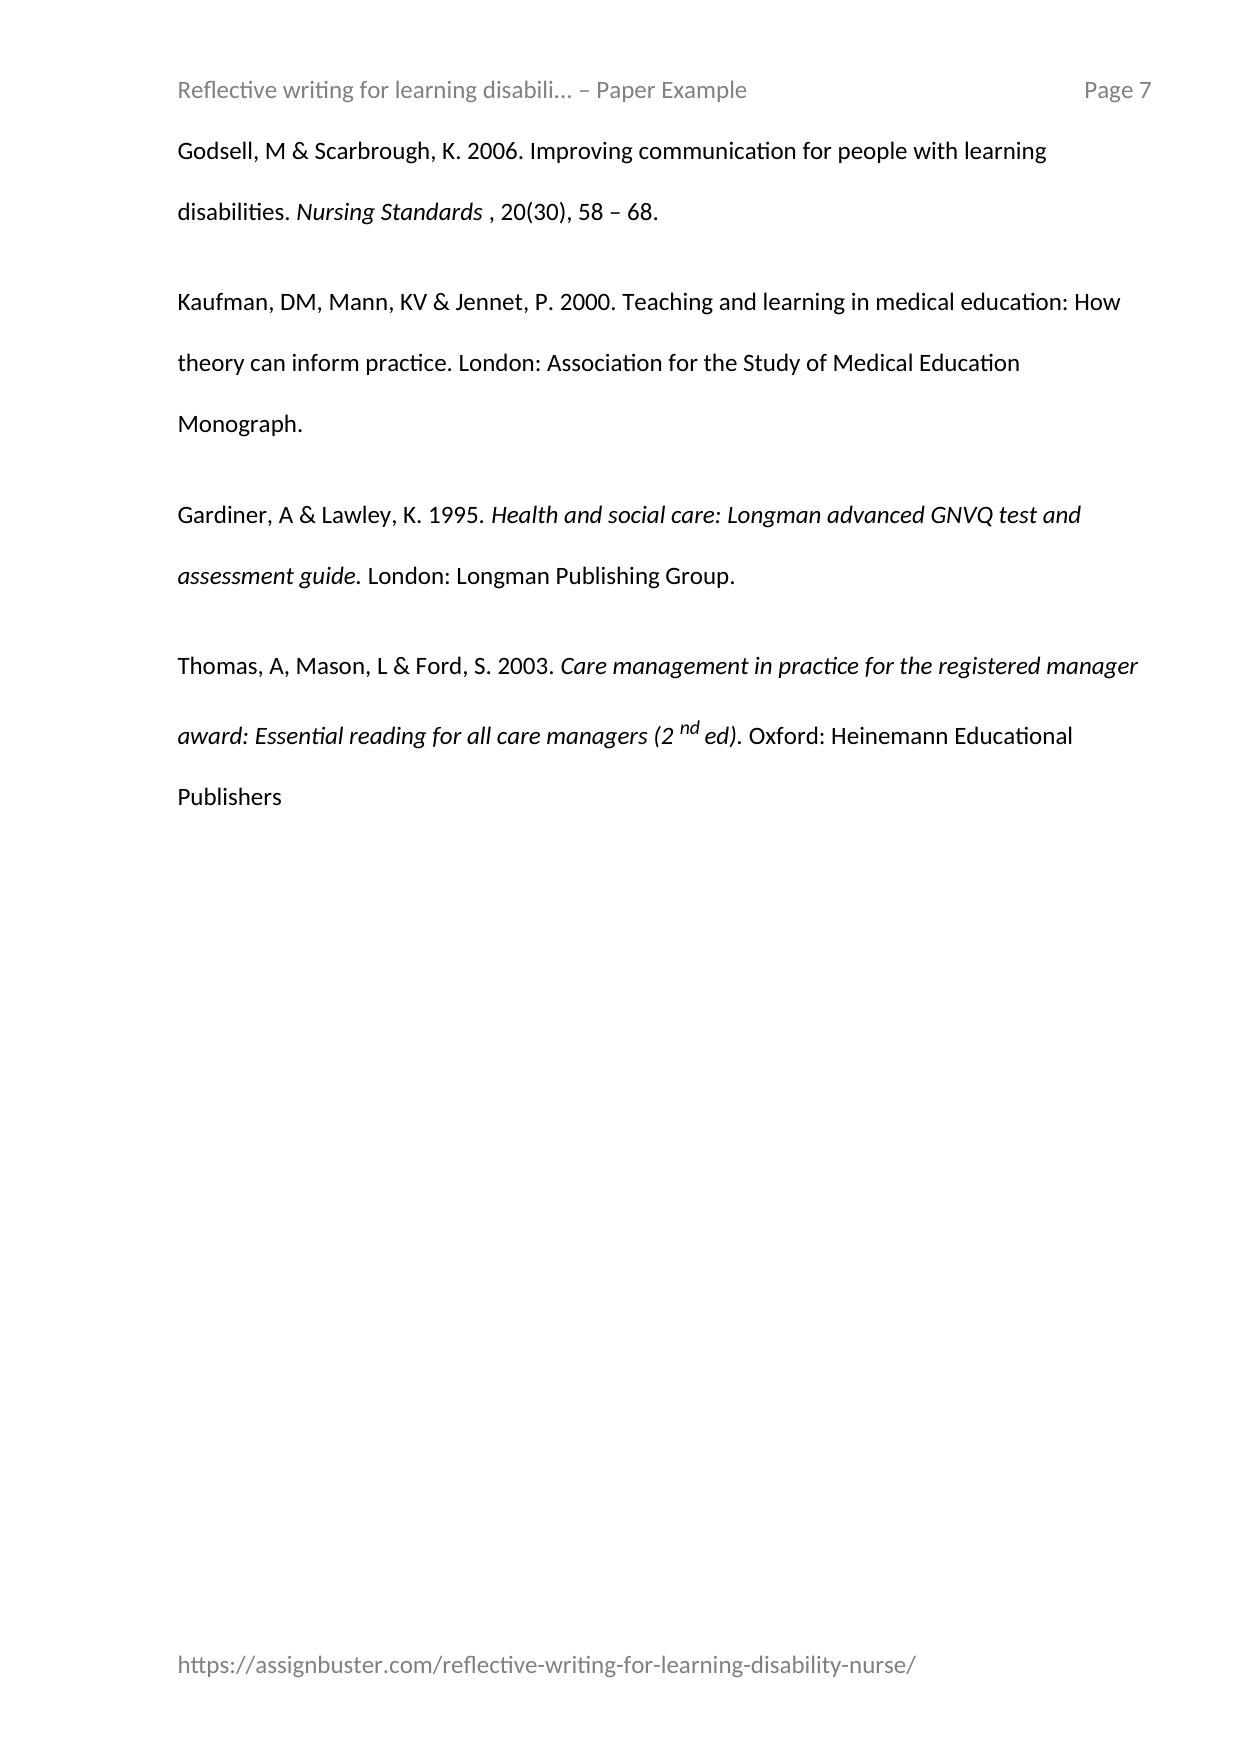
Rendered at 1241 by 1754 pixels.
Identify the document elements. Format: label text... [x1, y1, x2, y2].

text Thomas, A, Mason, L & Ford, S. 2003. Care management in practice for the registered manager award: Essential reading for all care managers (2 nd ed). Oxford: Heinemann Educational Publishers [177, 651, 1152, 812]
text Kaufman, DM, Mann, KV & Jennet, P. 2000. Teaching and learning in medical education: How theory can inform practice. London: Association for the Study of Medical Education Monograph. [177, 286, 1152, 439]
text Godsell, M & Scarbrough, K. 2006. Improving communication for people with learning disabilities. Nursing Standards , 20(30), 58 – 68. [177, 135, 1152, 226]
text Gardiner, A & Lawley, K. 1995. Health and social care: Longman advanced GNVQ test and assessment guide. London: Longman Publishing Group. [177, 499, 1152, 591]
